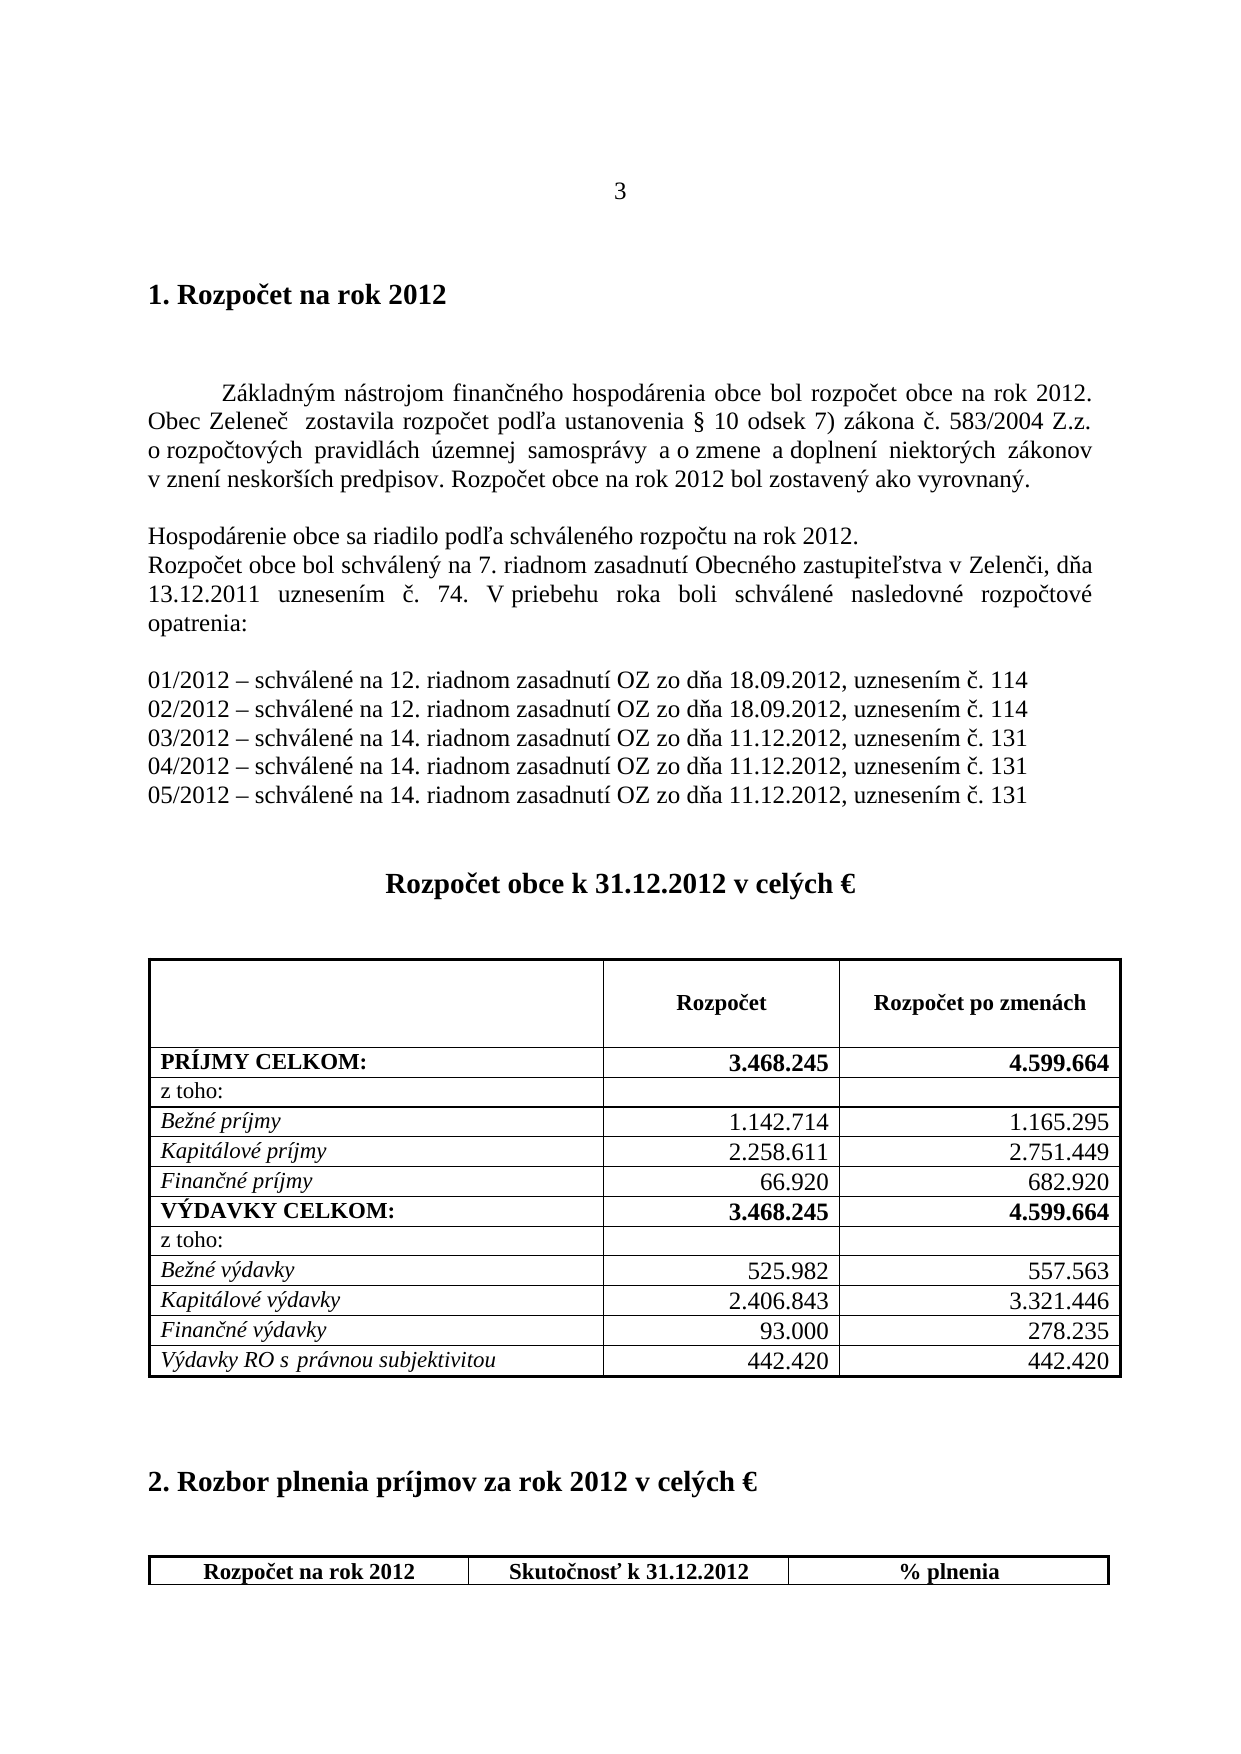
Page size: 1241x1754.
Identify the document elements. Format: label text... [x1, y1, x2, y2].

table_header Rozpočet [604, 961, 839, 1047]
text 01/2012 – schválené na 12. riadnom zasadnutí OZ zo dňa 18.09.2012, uznesením č. 114 [148, 665, 1093, 694]
table_header Rozpočet po zmenách [840, 961, 1119, 1047]
table_cell z toho: [151, 1227, 603, 1255]
text Hospodárenie obce sa riadilo podľa schváleného rozpočtu na rok 2012. [148, 521, 1093, 550]
text 03/2012 – schválené na 14. riadnom zasadnutí OZ zo dňa 11.12.2012, uznesením č. 131 [148, 723, 1093, 751]
table_cell Kapitálové príjmy [151, 1137, 603, 1166]
table_header % plnenia [789, 1558, 1107, 1584]
table_cell 3.468.245 [604, 1048, 839, 1077]
table_cell z toho: [151, 1078, 603, 1106]
table_cell 66.920 [604, 1167, 839, 1196]
table_cell 1.165.295 [840, 1108, 1119, 1136]
text 1. Rozpočet na rok 2012 [148, 277, 1093, 311]
table_cell Výdavky RO s právnou subjektivitou [151, 1346, 603, 1374]
text 3 [148, 176, 1093, 205]
table_cell Bežné výdavky [151, 1256, 603, 1285]
table_header Rozpočet na rok 2012 [151, 1558, 468, 1584]
table_cell Bežné príjmy [151, 1108, 603, 1136]
table_cell Finančné výdavky [151, 1316, 603, 1345]
text 2. Rozbor plnenia príjmov za rok 2012 v celých € [148, 1464, 1093, 1497]
table_cell 1.142.714 [604, 1108, 839, 1136]
table_cell 2.751.449 [840, 1137, 1119, 1166]
table_cell [604, 1227, 839, 1255]
text 02/2012 – schválené na 12. riadnom zasadnutí OZ zo dňa 18.09.2012, uznesením č. 114 [148, 694, 1093, 723]
text Rozpočet obce k 31.12.2012 v celých € [148, 866, 1093, 900]
text 04/2012 – schválené na 14. riadnom zasadnutí OZ zo dňa 11.12.2012, uznesením č. 131 [148, 751, 1093, 780]
text 05/2012 – schválené na 14. riadnom zasadnutí OZ zo dňa 11.12.2012, uznesením č. 131 [148, 780, 1093, 809]
table_cell [604, 1078, 839, 1106]
table_cell 3.321.446 [840, 1286, 1119, 1315]
table_cell 4.599.664 [840, 1048, 1119, 1077]
table_cell PRÍJMY CELKOM: [151, 1048, 603, 1077]
table_cell 93.000 [604, 1316, 839, 1345]
table_cell 557.563 [840, 1256, 1119, 1285]
table_cell 442.420 [840, 1346, 1119, 1374]
table_cell 442.420 [604, 1346, 839, 1374]
table_cell 682.920 [840, 1167, 1119, 1196]
table_cell Kapitálové výdavky [151, 1286, 603, 1315]
table_cell 2.258.611 [604, 1137, 839, 1166]
table_cell 525.982 [604, 1256, 839, 1285]
table_cell 2.406.843 [604, 1286, 839, 1315]
text Rozpočet obce bol schválený na 7. riadnom zasadnutí Obecného zastupiteľstva v Zelenči, dňa 13.12.2011 uznesením č. 74. V priebehu roka boli schválené nasledovné rozpočtové opatrenia: [148, 550, 1093, 636]
text Základným nástrojom finančného hospodárenia obce bol rozpočet obce na rok 2012. Obec Zeleneč zostavila rozpočet podľa ustanovenia § 10 odsek 7) zákona č. 583/2004 Z.z. o rozpočtových pravidlách územnej samosprávy a o zmene a doplnení niektorých zákonov v znení neskorších predpisov. Rozpočet obce na rok 2012 bol zostavený ako vyrovnaný. [148, 378, 1093, 493]
table_cell 4.599.664 [840, 1197, 1119, 1226]
table_cell VÝDAVKY CELKOM: [151, 1197, 603, 1226]
table_header Skutočnosť k 31.12.2012 [469, 1558, 788, 1584]
table_cell [840, 1078, 1119, 1106]
table_header [151, 961, 603, 1047]
table_cell 3.468.245 [604, 1197, 839, 1226]
table_cell Finančné príjmy [151, 1167, 603, 1196]
table_cell [840, 1227, 1119, 1255]
table_cell 278.235 [840, 1316, 1119, 1345]
